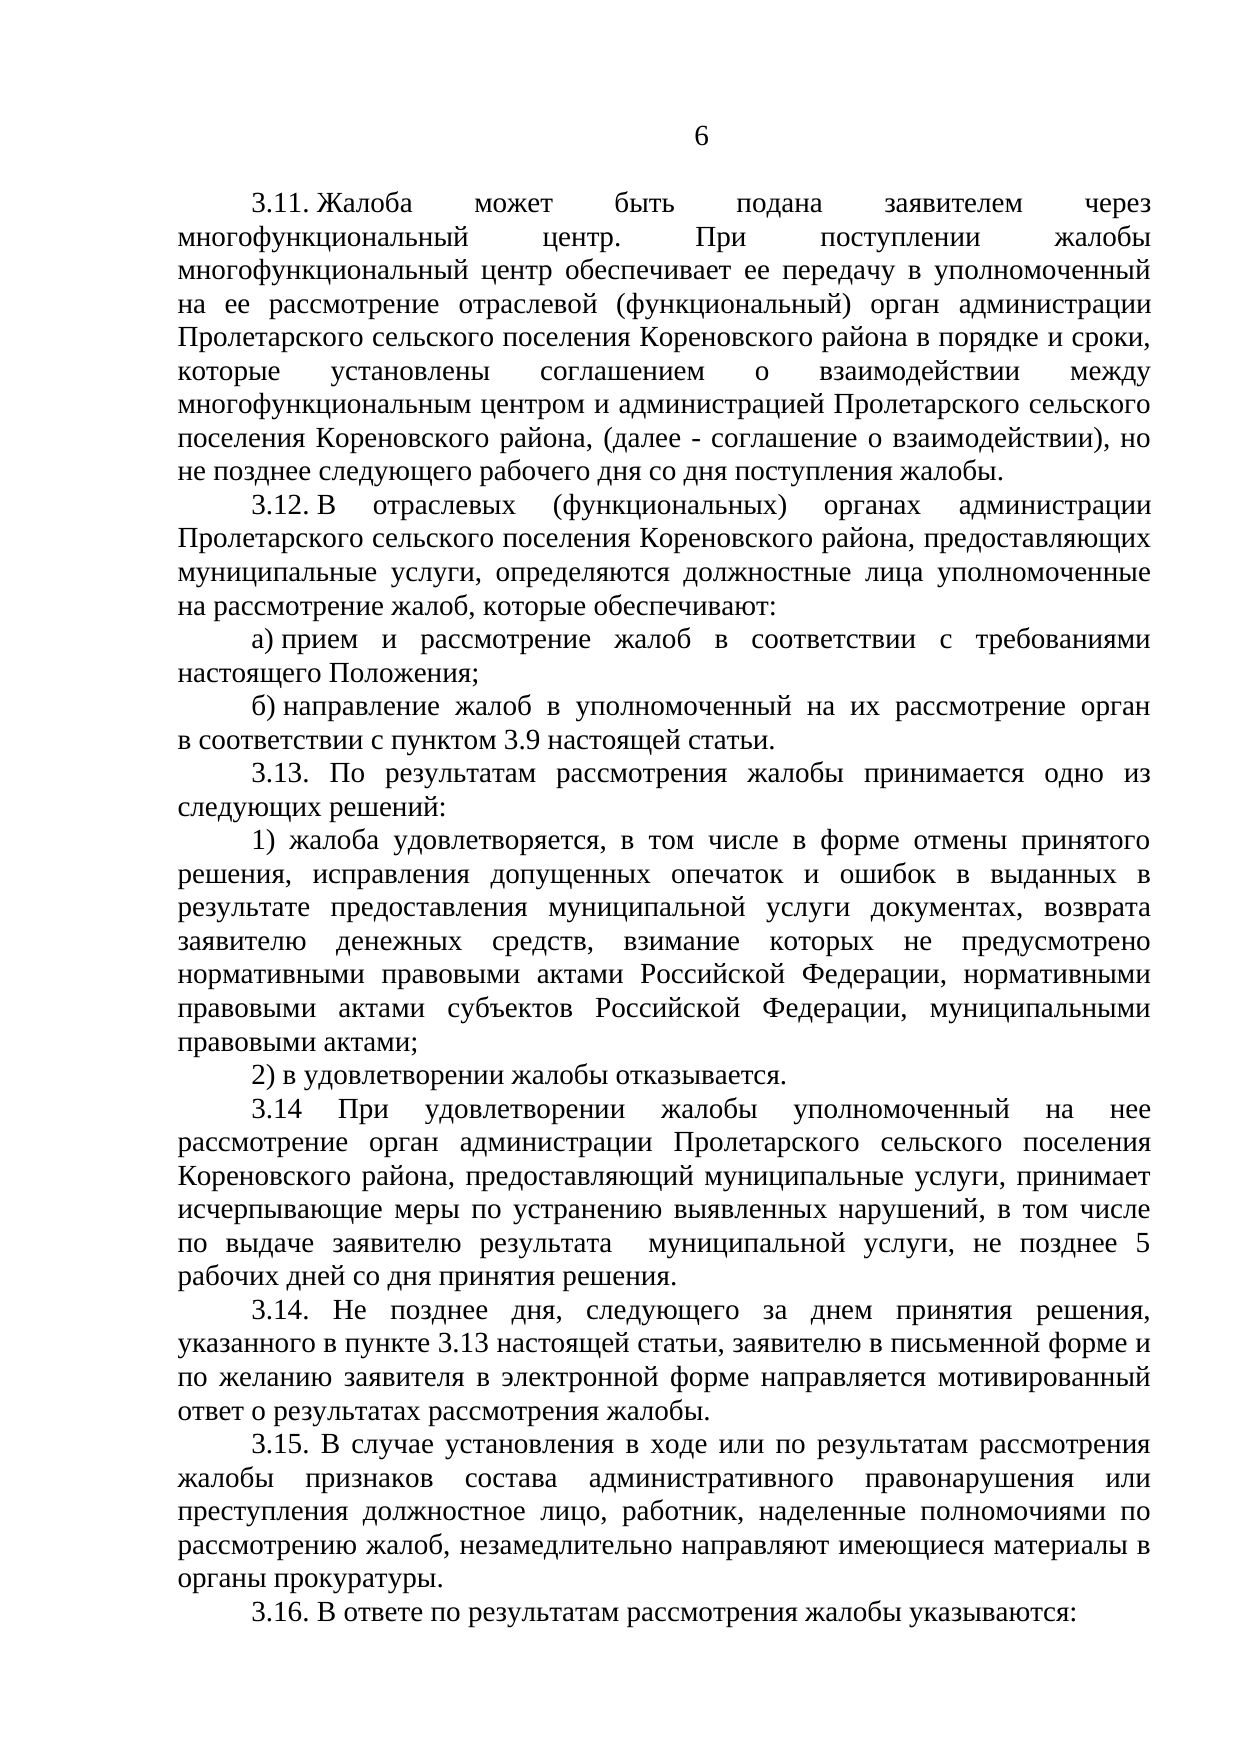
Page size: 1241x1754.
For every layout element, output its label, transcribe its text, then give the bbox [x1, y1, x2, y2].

text 3.15. В случае установления в ходе или по результатам рассмотрения жалобы признаков состава административного правонарушения или преступления должностное лицо, работник, наделенные полномочиями по рассмотрению жалоб, незамедлительно направляют имеющиеся материалы в органы прокуратуры. [177, 1426, 1152, 1594]
text 6 [177, 118, 1152, 152]
text 2) в удовлетворении жалобы отказывается. [177, 1057, 1152, 1091]
text 3.14. Не позднее дня, следующего за днем принятия решения, указанного в пункте 3.13 настоящей статьи, заявителю в письменной форме и по желанию заявителя в электронной форме направляется мотивированный ответ о результатах рассмотрения жалобы. [177, 1292, 1152, 1426]
text б) направление жалоб в уполномоченный на их рассмотрение орган в соответствии с пунктом 3.9 настоящей статьи. [177, 688, 1152, 755]
text а) прием и рассмотрение жалоб в соответствии с требованиями настоящего Положения; [177, 621, 1152, 688]
text 3.12. В отраслевых (функциональных) органах администрации Пролетарского сельского поселения Кореновского района, предоставляющих муниципальные услуги, определяются должностные лица уполномоченные на рассмотрение жалоб, которые обеспечивают: [177, 487, 1152, 621]
text 3.16. В ответе по результатам рассмотрения жалобы указываются: [177, 1594, 1152, 1627]
text 3.11. Жалоба может быть подана заявителем через многофункциональный центр. При поступлении жалобы многофункциональный центр обеспечивает ее передачу в уполномоченный на ее рассмотрение отраслевой (функциональный) орган администрации Пролетарского сельского поселения Кореновского района в порядке и сроки, которые установлены соглашением о взаимодействии между многофункциональным центром и администрацией Пролетарского сельского поселения Кореновского района, (далее - соглашение о взаимодействии), но не позднее следующего рабочего дня со дня поступления жалобы. [177, 185, 1152, 487]
text 1) жалоба удовлетворяется, в том числе в форме отмены принятого решения, исправления допущенных опечаток и ошибок в выданных в результате предоставления муниципальной услуги документах, возврата заявителю денежных средств, взимание которых не предусмотрено нормативными правовыми актами Российской Федерации, нормативными правовыми актами субъектов Российской Федерации, муниципальными правовыми актами; [177, 822, 1152, 1057]
text 3.13. По результатам рассмотрения жалобы принимается одно из следующих решений: [177, 755, 1152, 822]
text 3.14 При удовлетворении жалобы уполномоченный на нее рассмотрение орган администрации Пролетарского сельского поселения Кореновского района, предоставляющий муниципальные услуги, принимает исчерпывающие меры по устранению выявленных нарушений, в том числе по выдаче заявителю результата муниципальной услуги, не позднее 5 рабочих дней со дня принятия решения. [177, 1091, 1152, 1292]
